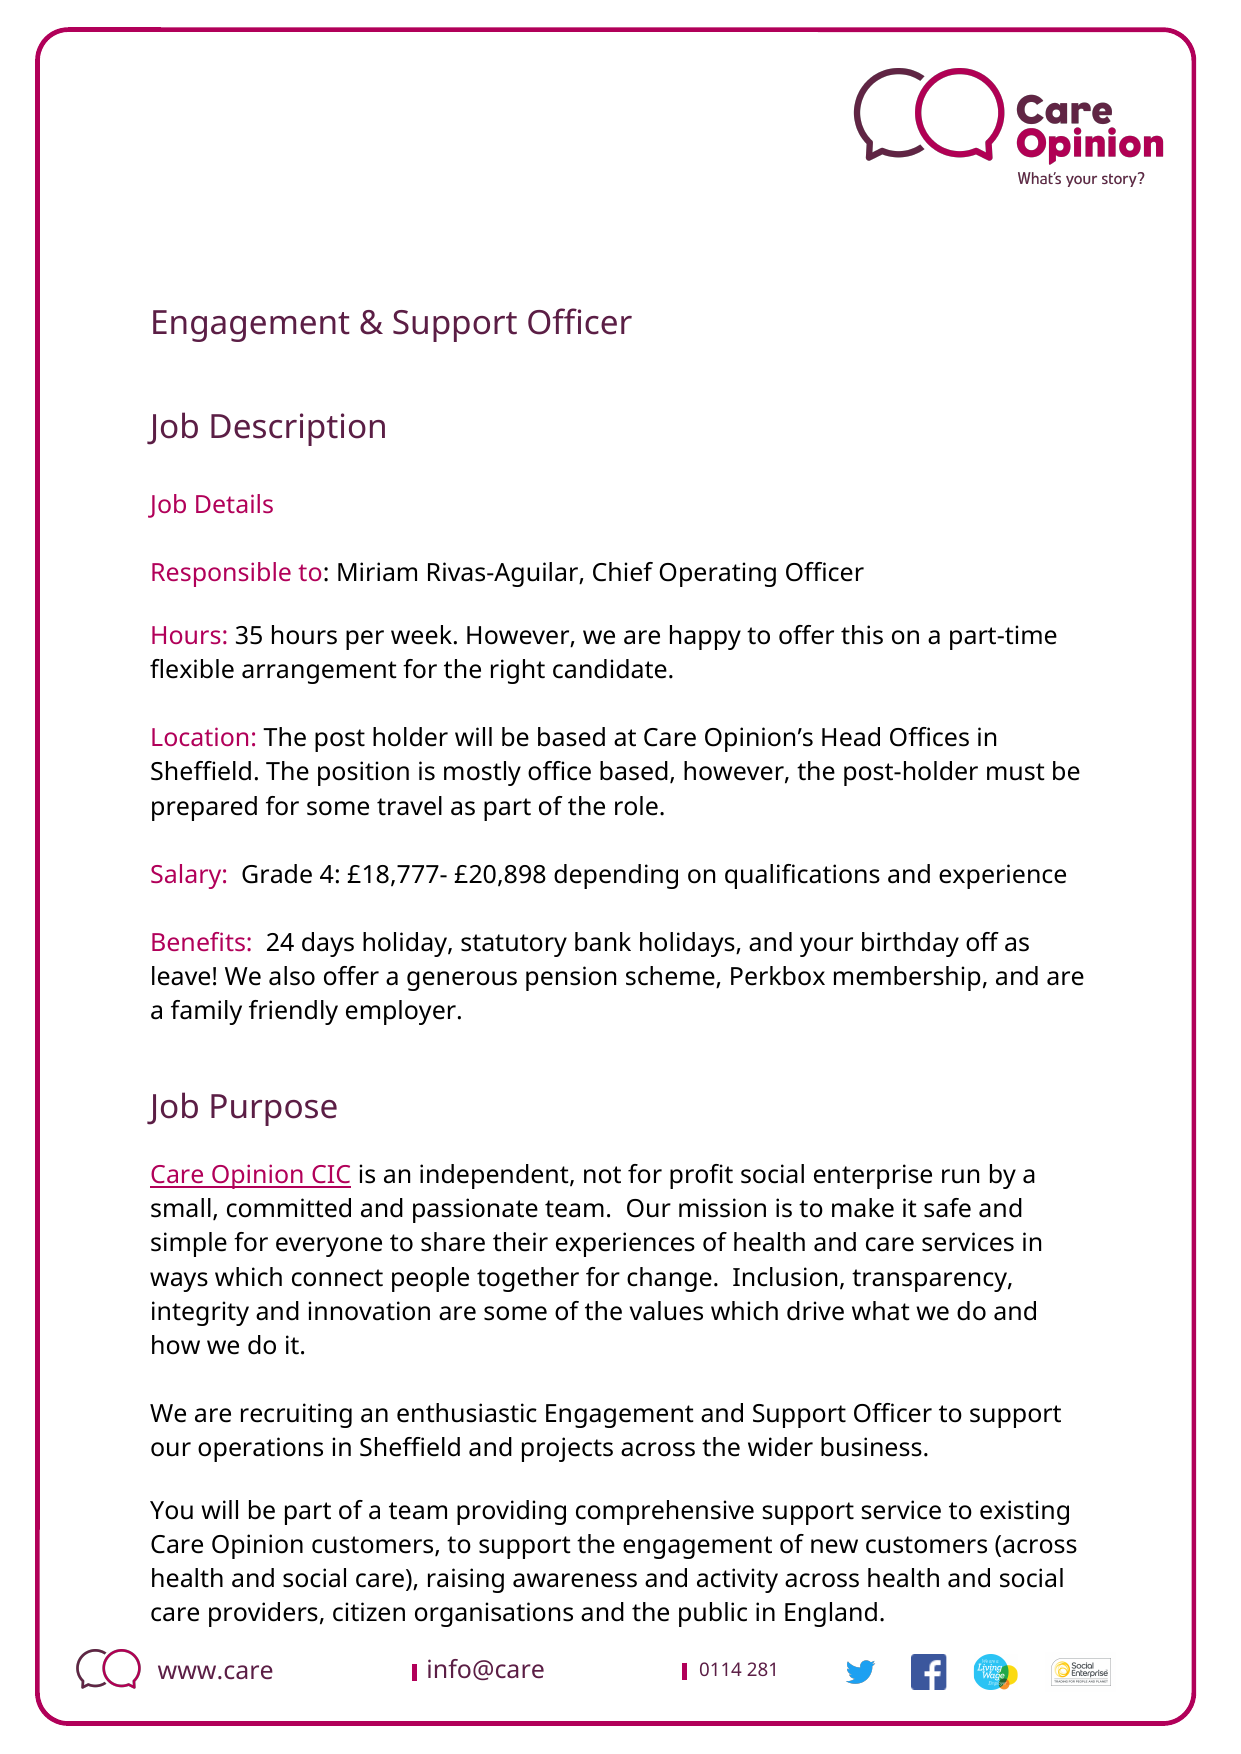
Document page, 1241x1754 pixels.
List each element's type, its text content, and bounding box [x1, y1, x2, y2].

text You will be part of a team providing comprehensive support service to existing Care Opinion customers, to support the engagement of new customers (across health and social care), raising awareness and activity across health and social care providers, citizen organisations and the public in England. [150, 1492, 1090, 1628]
text Hours: 35 hours per week. However, we are happy to offer this on a part-time flexible arrangement for the right candidate. [150, 618, 1090, 686]
picture [71, 1642, 145, 1697]
picture [1045, 1652, 1117, 1692]
text Salary: Grade 4: £18,777- £20,898 depending on qualifications and experience [150, 856, 1090, 890]
picture [832, 53, 1172, 196]
picture [911, 1654, 947, 1690]
picture [973, 1654, 1018, 1690]
text Responsible to: Miriam Rivas-Aguilar, Chief Operating Officer [150, 555, 1090, 618]
text Care Opinion CIC is an independent, not for profit social enterprise run by a small, committed and passionate team. Our mission is to make it safe and simple for everyone to share their experiences of health and care services in ways which connect people together for change. Inclusion, transparency, integrity and innovation are some of the values which drive what we do and how we do it. [150, 1157, 1090, 1361]
picture [837, 1649, 884, 1695]
subtitle Job Details [150, 487, 1090, 521]
text Location: The post holder will be based at Care Opinion’s Head Offices in Sheffield. The position is mostly office based, however, the post-holder must be prepared for some travel as part of the role. [150, 720, 1090, 822]
subtitle Job Purpose [150, 1083, 1090, 1128]
text Benefits: 24 days holiday, statutory bank holidays, and your birthday off as leave! We also offer a generous pension scheme, Perkbox membership, and are a family friendly employer. [150, 924, 1090, 1027]
text We are recruiting an enthusiastic Engagement and Support Officer to support our operations in Sheffield and projects across the wider business. [150, 1395, 1090, 1463]
subtitle Engagement & Support Officer [150, 299, 1090, 344]
subtitle Job Description [150, 403, 1090, 449]
